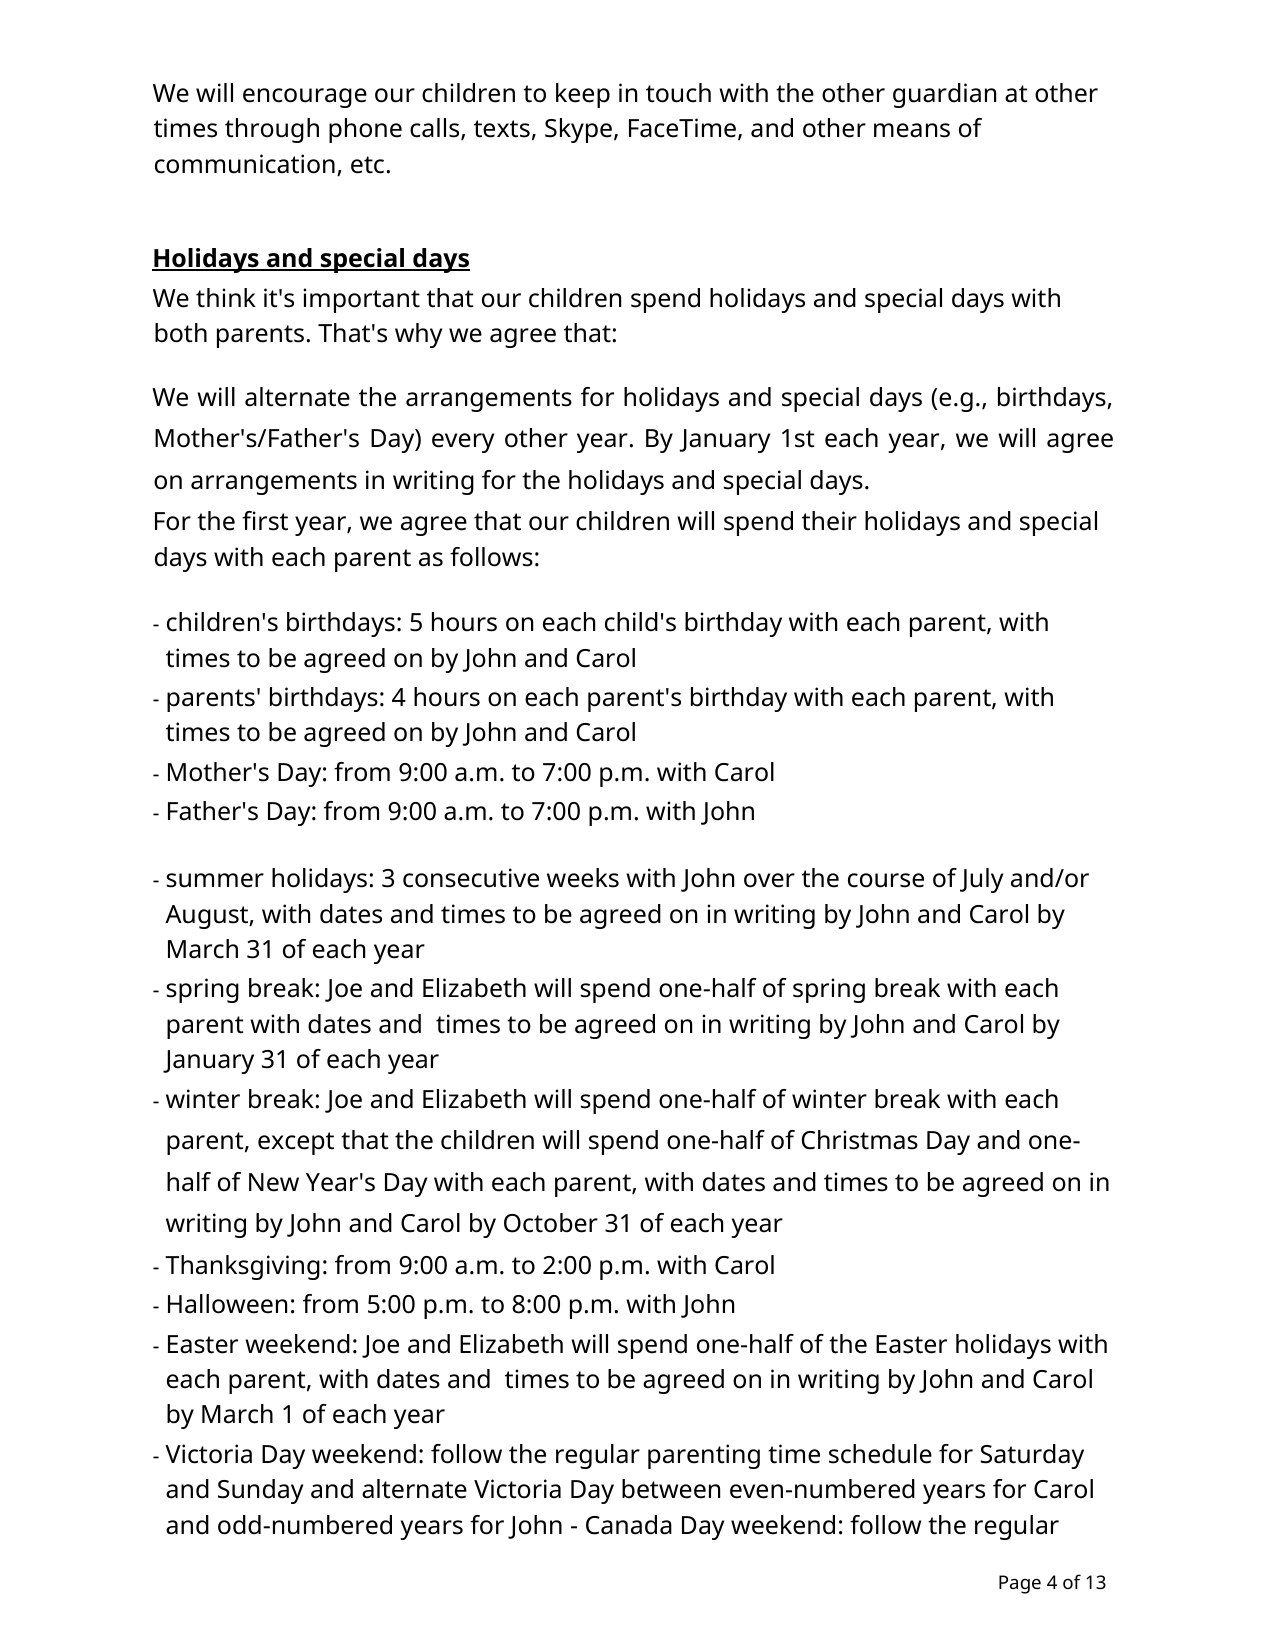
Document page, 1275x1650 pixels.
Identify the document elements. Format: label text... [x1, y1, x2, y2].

list Easter weekend: Joe and Elizabeth will spend one-half of the Easter holidays with each parent, with dates and times to be agreed on in writing by John and Carol by March 1 of each year [152, 1326, 1114, 1431]
text We will alternate the arrangements for holidays and special days (e.g., birthdays, Mother's/Father's Day) every other year. By January 1st each year, we will agree on arrangements in writing for the holidays and special days. [152, 379, 1115, 497]
list summer holidays: 3 consecutive weeks with John over the course of July and/or August, with dates and times to be agreed on in writing by John and Carol by March 31 of each year [152, 861, 1114, 966]
list winter break: Joe and Elizabeth will spend one-half of winter break with each parent, except that the children will spend one-half of Christmas Day and one-half of New Year's Day with each parent, with dates and times to be agreed on in writing by John and Carol by October 31 of each year [152, 1081, 1114, 1240]
list children's birthdays: 5 hours on each child's birthday with each parent, with times to be agreed on by John and Carol [152, 605, 1114, 674]
list Father's Day: from 9:00 a.m. to 7:00 p.m. with John [152, 794, 1114, 828]
list parents' birthdays: 4 hours on each parent's birthday with each parent, with times to be agreed on by John and Carol [152, 680, 1114, 749]
list Thanksgiving: from 9:00 a.m. to 2:00 p.m. with Carol [152, 1247, 1114, 1281]
list Halloween: from 5:00 p.m. to 8:00 p.m. with John [152, 1287, 1114, 1321]
list spring break: Joe and Elizabeth will spend one-half of spring break with each parent with dates and times to be agreed on in writing by John and Carol by January 31 of each year [152, 971, 1114, 1076]
text We think it's important that our children spend holidays and special days with both parents. That's why we agree that: [152, 281, 1114, 350]
text For the first year, we agree that our children will spend their holidays and special days with each parent as follows: [152, 504, 1114, 573]
list Mother's Day: from 9:00 a.m. to 7:00 p.m. with Carol [152, 754, 1114, 789]
subtitle Holidays and special days [152, 241, 583, 275]
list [152, 1437, 1114, 1542]
text We will encourage our children to keep in touch with the other guardian at other times through phone calls, texts, Skype, FaceTime, and other means of communication, etc. [152, 76, 1114, 181]
